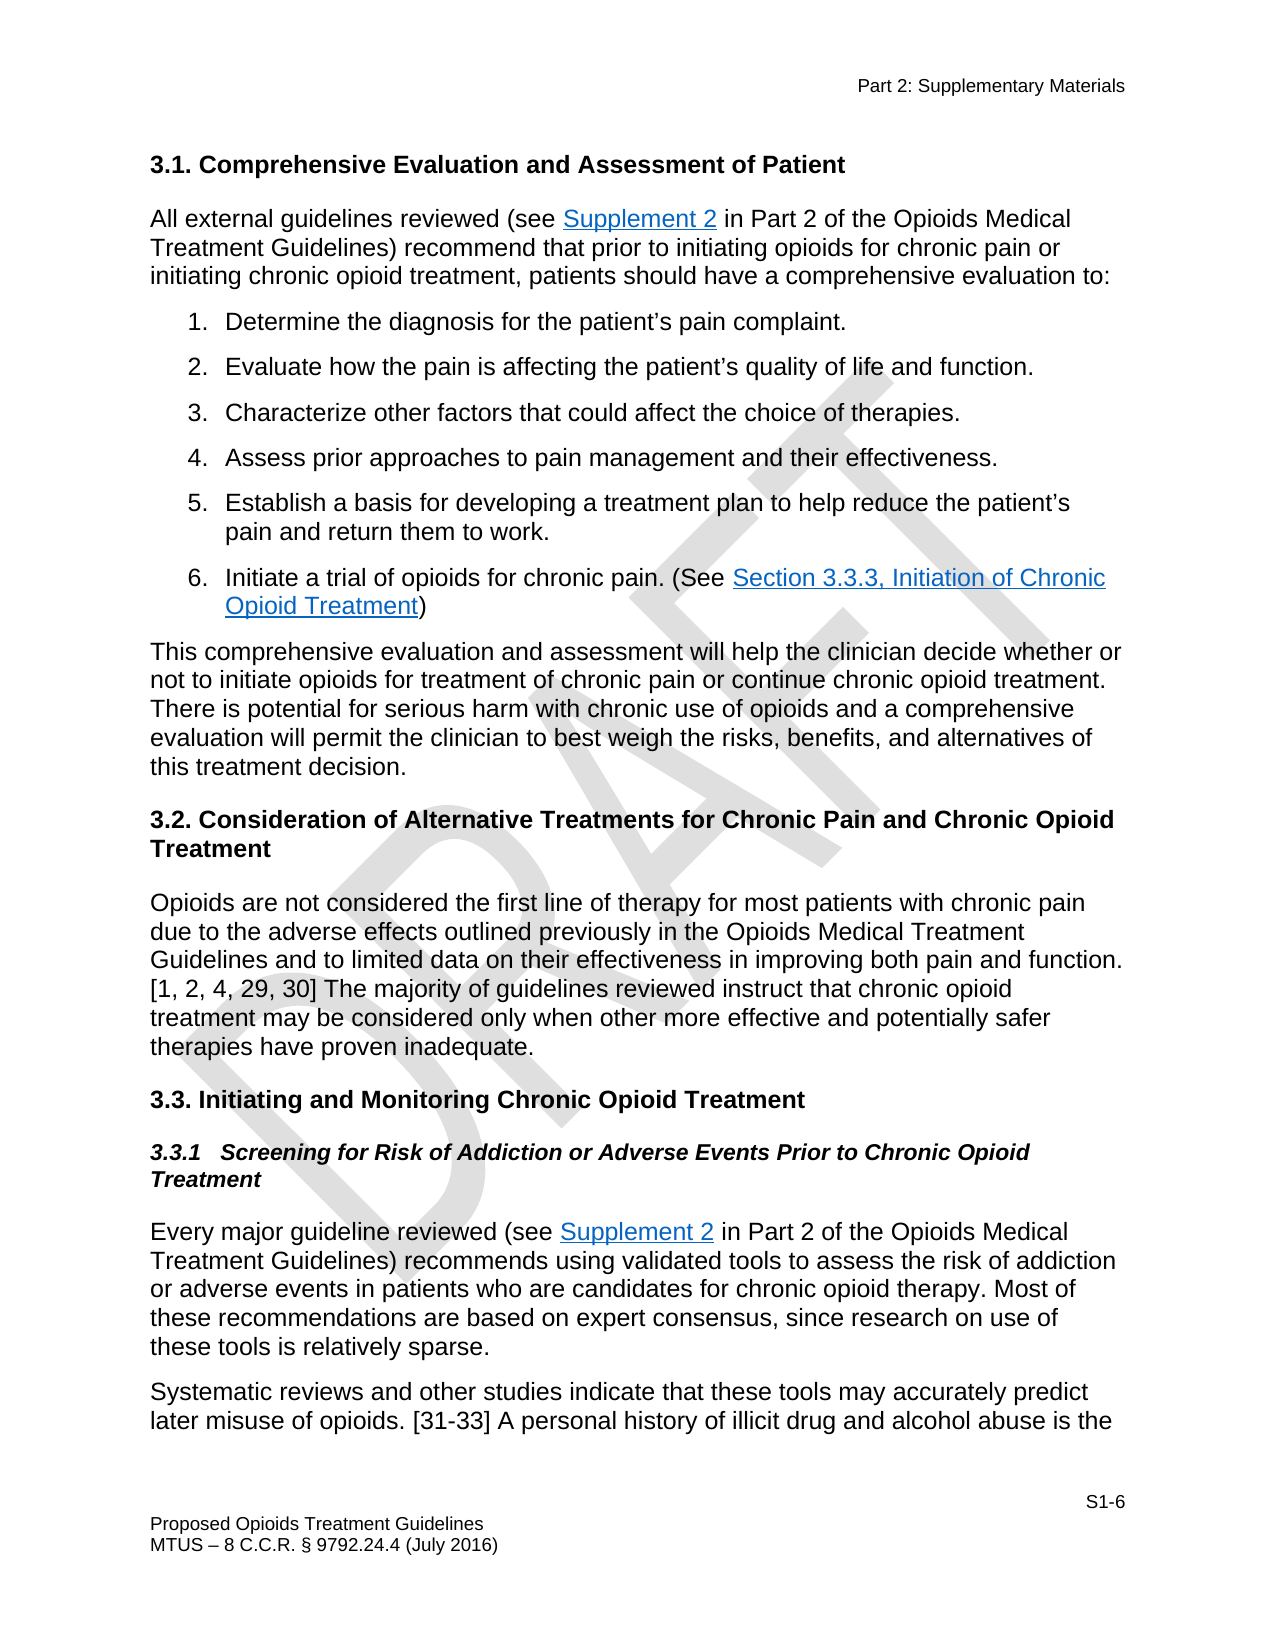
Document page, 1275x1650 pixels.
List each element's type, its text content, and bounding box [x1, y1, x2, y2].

subtitle 3.3.1 Screening for Risk of Addiction or Adverse Events Prior to Chronic Opioid Treatment [150, 1139, 1125, 1192]
list Establish a basis for developing a treatment plan to help reduce the patient’s pain and return them to work. [187, 488, 1125, 546]
text All external guidelines reviewed (see Supplement 2 in Part 2 of the Opioids Medical Treatment Guidelines) recommend that prior to initiating opioids for chronic pain or initiating chronic opioid treatment, patients should have a comprehensive evaluation to: [150, 204, 1125, 290]
list Evaluate how the pain is affecting the patient’s quality of life and function. [187, 352, 1125, 381]
subtitle 3.2. Consideration of Alternative Treatments for Chronic Pain and Chronic Opioid Treatment [150, 805, 1125, 863]
text This comprehensive evaluation and assessment will help the clinician decide whether or not to initiate opioids for treatment of chronic pain or continue chronic opioid treatment. There is potential for serious harm with chronic use of opioids and a comprehensive evaluation will permit the clinician to best weigh the risks, benefits, and alternatives of this treatment decision. [150, 637, 1125, 780]
text Opioids are not considered the first line of therapy for most patients with chronic pain due to the adverse effects outlined previously in the Opioids Medical Treatment Guidelines and to limited data on their effectiveness in improving both pain and function. [1, 2, 4, 29, 30] The majority of guidelines reviewed instruct that chronic opioid treatment may be considered only when other more effective and potentially safer therapies have proven inadequate. [150, 888, 1125, 1060]
subtitle 3.1. Comprehensive Evaluation and Assessment of Patient [150, 150, 1125, 179]
list Assess prior approaches to pain management and their effectiveness. [187, 443, 1125, 472]
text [150, 1377, 1125, 1435]
list Initiate a trial of opioids for chronic pain. (See Section 3.3.3, Initiation of Chronic Opioid Treatment) [187, 562, 1125, 620]
subtitle 3.3. Initiating and Monitoring Chronic Opioid Treatment [150, 1085, 1125, 1114]
list Determine the diagnosis for the patient’s pain complaint. [187, 307, 1125, 335]
text Every major guideline reviewed (see Supplement 2 in Part 2 of the Opioids Medical Treatment Guidelines) recommends using validated tools to assess the risk of addiction or adverse events in patients who are candidates for chronic opioid therapy. Most of these recommendations are based on expert consensus, since research on use of these tools is relatively sparse. [150, 1217, 1125, 1361]
list Characterize other factors that could affect the choice of therapies. [187, 397, 1125, 426]
